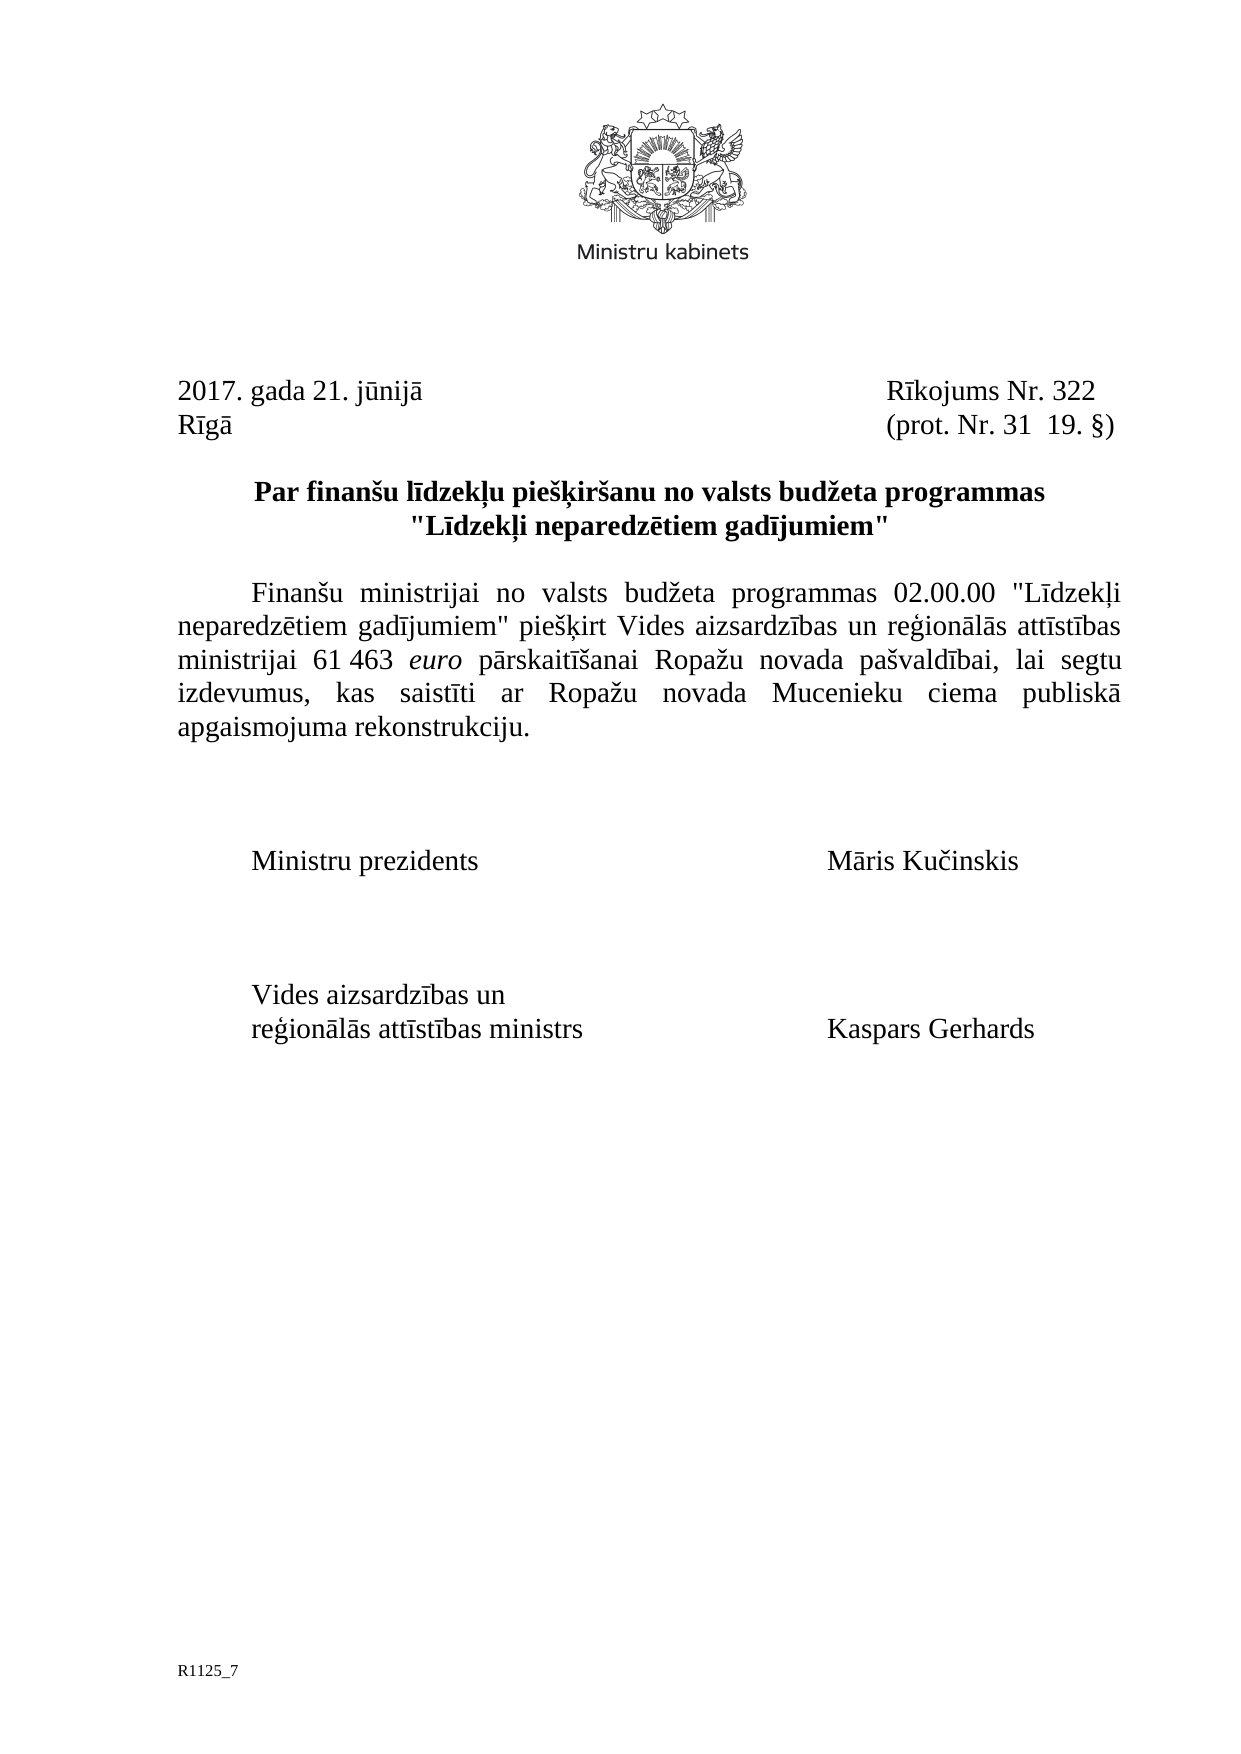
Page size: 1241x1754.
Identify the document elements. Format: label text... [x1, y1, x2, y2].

text Rīgā (prot. Nr. 31 19. §) [177, 407, 1122, 441]
text Vides aizsardzības un [177, 977, 1122, 1011]
text "Līdzekļi neparedzētiem gadījumiem" [177, 508, 1122, 541]
text Par finanšu līdzekļu piešķiršanu no valsts budžeta programmas [177, 474, 1122, 508]
picture [177, 102, 1148, 273]
text Ministru prezidents Māris Kučinskis [177, 843, 1122, 877]
text reģionālās attīstības ministrs Kaspars Gerhards [177, 1011, 1122, 1044]
text 2017. gada 21. jūnijā Rīkojums Nr. 322 [177, 373, 1122, 407]
text Finanšu ministrijai no valsts budžeta programmas 02.00.00 "Līdzekļi neparedzētiem gadījumiem" piešķirt Vides aizsardzības un reģionālās attīstības ministrijai 61 463 euro pārskaitīšanai Ropažu novada pašvaldībai, lai segtu izdevumus, kas saistīti ar Ropažu novada Mucenieku ciema publiskā apgaismojuma rekonstrukciju. [177, 575, 1122, 742]
